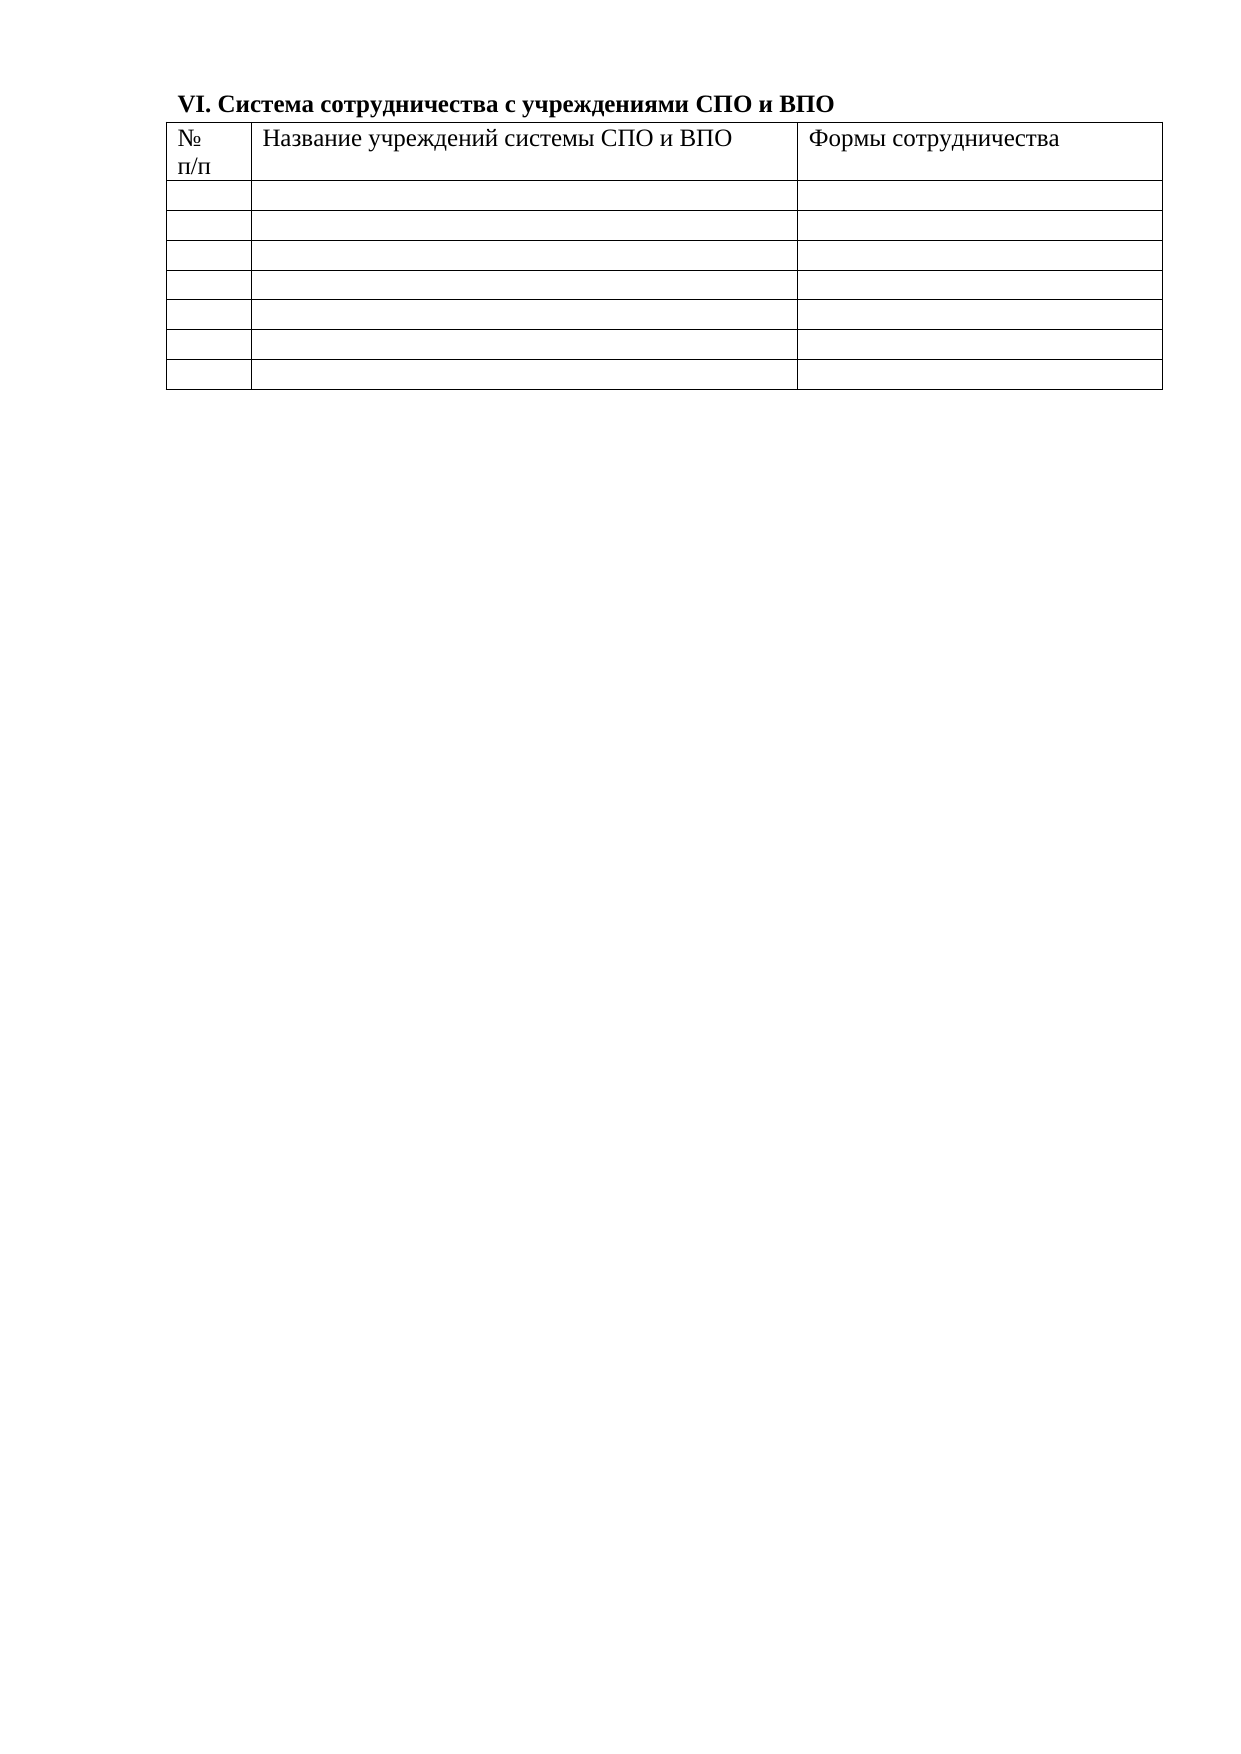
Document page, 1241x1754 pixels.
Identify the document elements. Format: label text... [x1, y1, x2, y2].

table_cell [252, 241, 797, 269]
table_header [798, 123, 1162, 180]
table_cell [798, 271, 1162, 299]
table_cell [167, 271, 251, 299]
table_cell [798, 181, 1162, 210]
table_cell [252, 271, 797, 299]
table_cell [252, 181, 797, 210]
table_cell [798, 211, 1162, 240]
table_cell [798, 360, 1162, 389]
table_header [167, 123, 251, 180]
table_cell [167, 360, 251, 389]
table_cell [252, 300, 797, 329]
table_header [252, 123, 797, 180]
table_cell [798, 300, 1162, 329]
text VI. Система сотрудничества с учреждениями СПО и ВПО [177, 89, 1152, 117]
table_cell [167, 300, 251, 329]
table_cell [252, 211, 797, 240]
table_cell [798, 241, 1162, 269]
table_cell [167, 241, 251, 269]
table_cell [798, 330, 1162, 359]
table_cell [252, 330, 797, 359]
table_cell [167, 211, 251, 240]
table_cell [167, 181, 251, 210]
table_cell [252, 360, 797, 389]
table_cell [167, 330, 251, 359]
